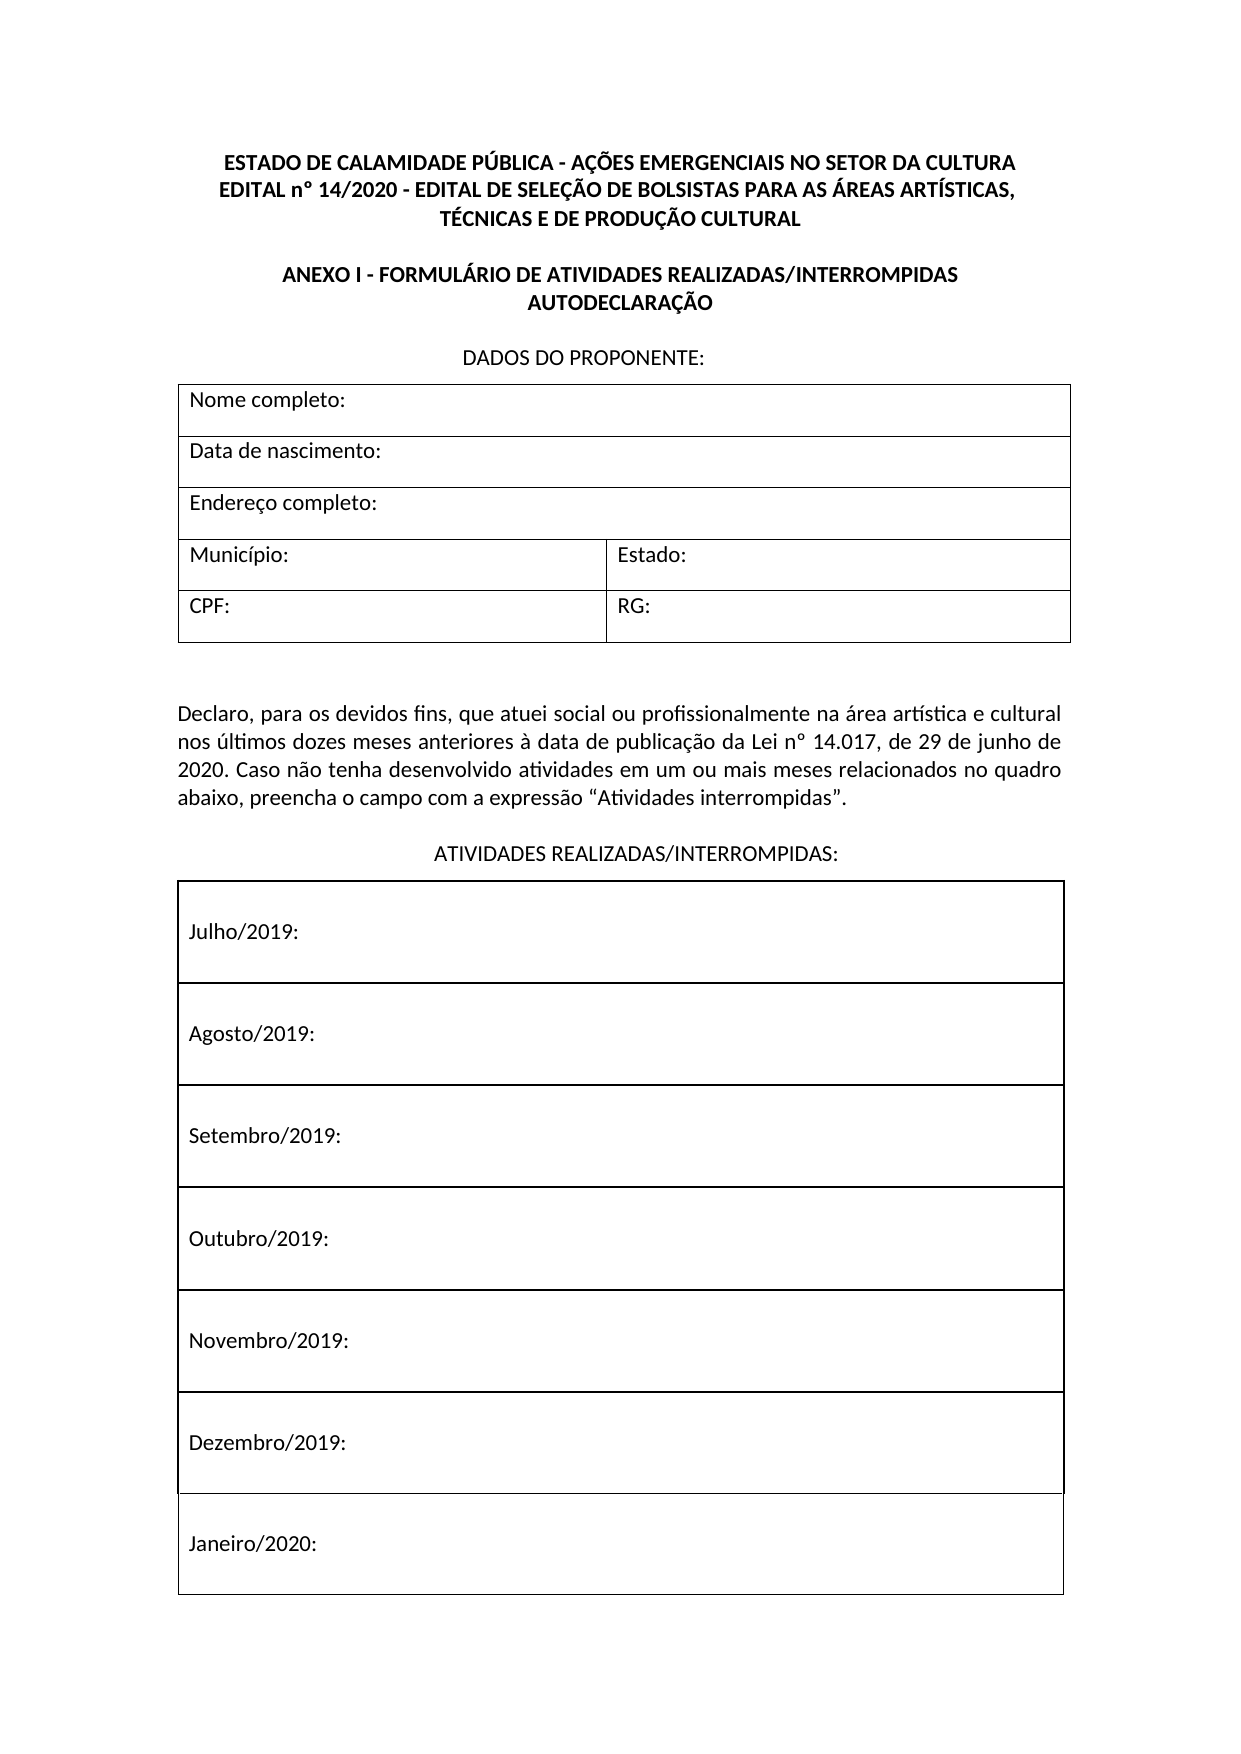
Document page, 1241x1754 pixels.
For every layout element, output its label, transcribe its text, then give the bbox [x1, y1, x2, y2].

table_cell CPF: [179, 591, 606, 642]
text TÉCNICAS E DE PRODUÇÃO CULTURAL [177, 204, 1063, 232]
text Declaro, para os devidos fins, que atuei social ou profissionalmente na área artística e cultural nos últimos dozes meses anteriores à data de publicação da Lei nº 14.017, de 29 de junho de 2020. Caso não tenha desenvolvido atividades em um ou mais meses relacionados no quadro abaixo, preencha o campo com a expressão “Atividades interrompidas”. [177, 699, 1062, 811]
table_header Julho/2019: [179, 882, 1063, 982]
text AUTODECLARAÇÃO [177, 288, 1063, 316]
table_cell Setembro/2019: [179, 1086, 1063, 1186]
text ESTADO DE CALAMIDADE PÚBLICA - AÇÕES EMERGENCIAIS NO SETOR DA CULTURA [177, 148, 1063, 176]
table_header Nome completo: [179, 385, 1070, 436]
text EDITAL nº 14/2020 - EDITAL DE SELEÇÃO DE BOLSISTAS PARA AS ÁREAS ARTÍSTICAS, [177, 176, 1063, 204]
text ANEXO I - FORMULÁRIO DE ATIVIDADES REALIZADAS/INTERROMPIDAS [177, 260, 1063, 288]
table_cell Endereço completo: [179, 488, 1070, 539]
table_cell Novembro/2019: [179, 1291, 1063, 1391]
table_cell Data de nascimento: [179, 437, 1070, 487]
text ATIVIDADES REALIZADAS/INTERROMPIDAS: [211, 839, 1062, 867]
table_cell Outubro/2019: [179, 1188, 1063, 1288]
table_cell Município: [179, 540, 606, 590]
table_cell Estado: [607, 540, 1070, 590]
table_cell Agosto/2019: [179, 984, 1063, 1084]
table_cell Janeiro/2020: [179, 1493, 1063, 1594]
table_cell RG: [607, 591, 1070, 642]
text DADOS DO PROPONENTE: [206, 343, 961, 371]
table_cell Dezembro/2019: [179, 1393, 1063, 1493]
